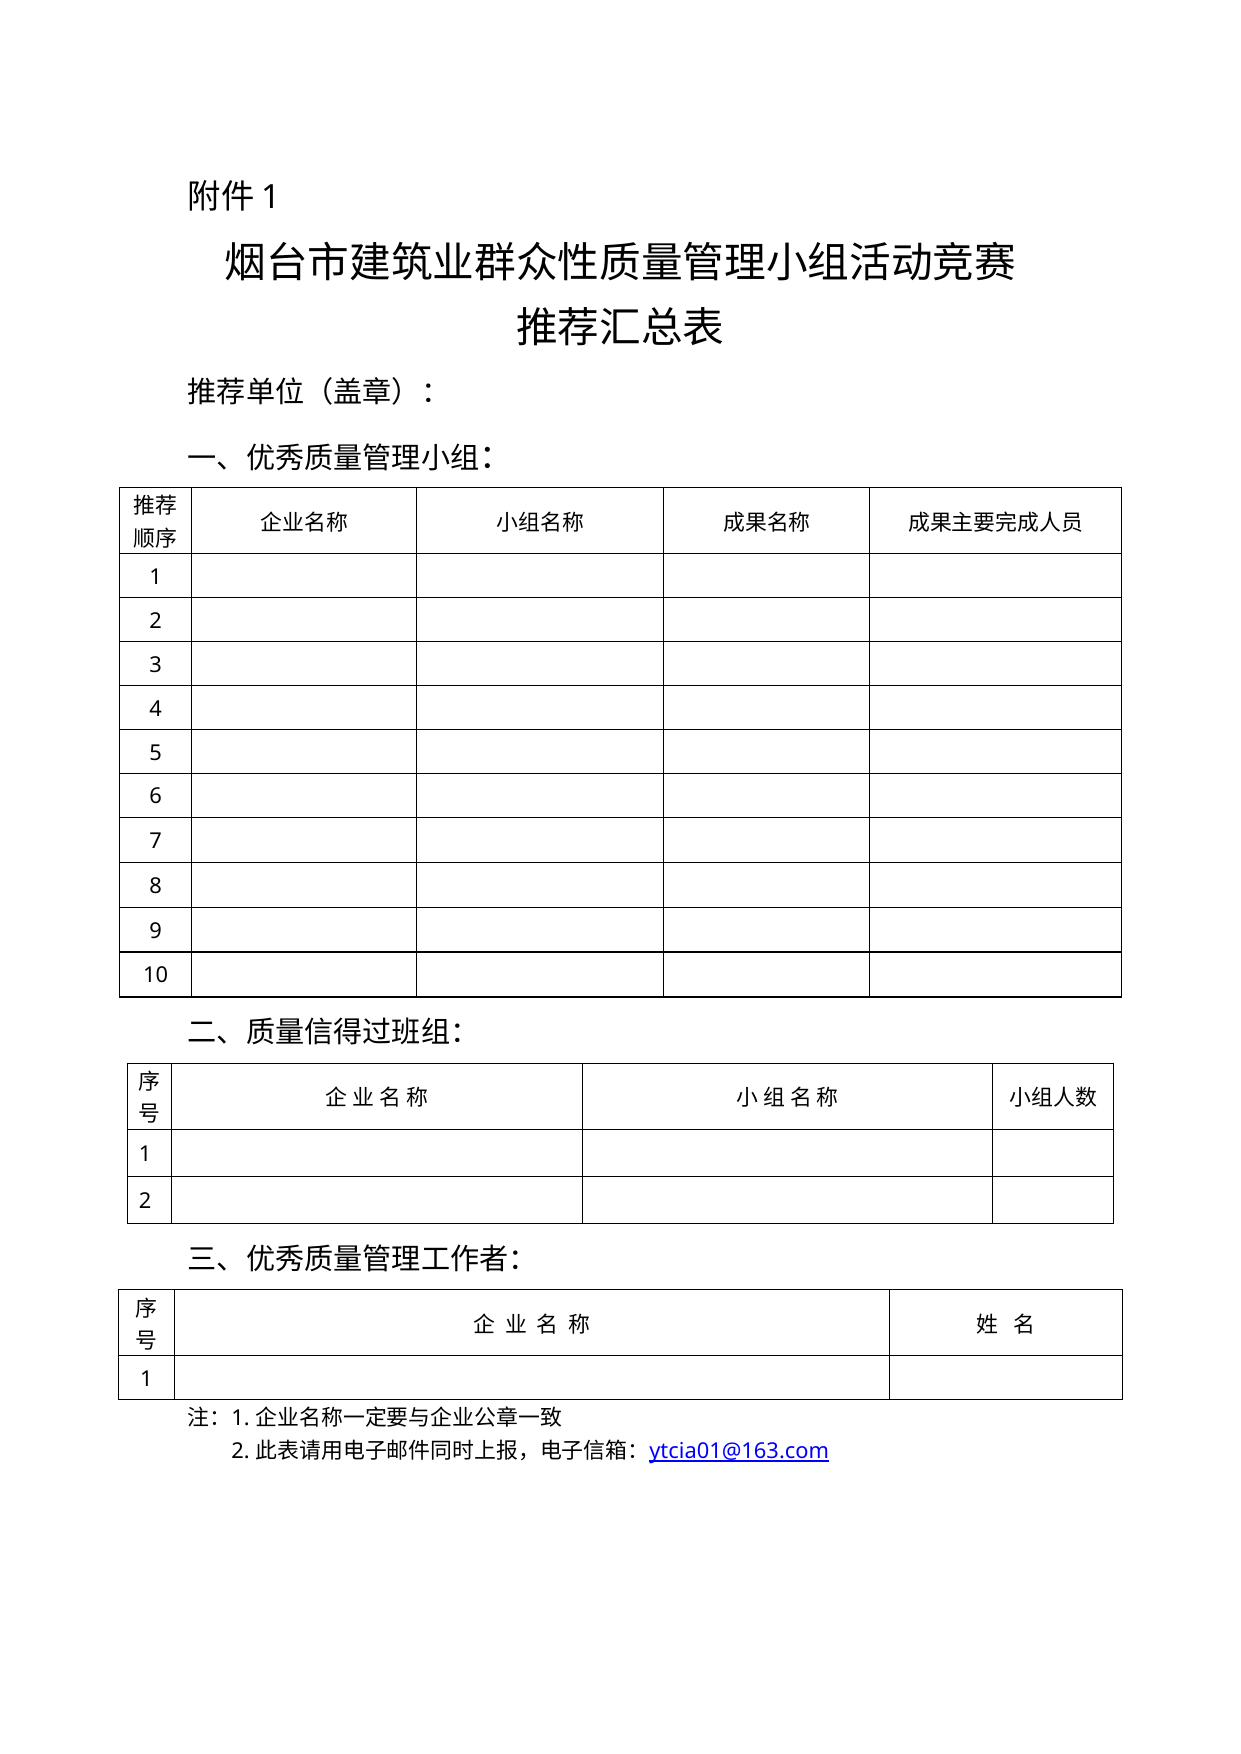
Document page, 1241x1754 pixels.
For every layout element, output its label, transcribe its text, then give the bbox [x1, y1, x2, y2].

table_cell [192, 818, 416, 862]
table_cell [870, 863, 1121, 907]
table_cell [172, 1130, 582, 1176]
table_header 成果名称 [664, 488, 869, 553]
table_cell [192, 953, 416, 996]
table_cell 4 [120, 686, 191, 729]
table_cell 3 [120, 642, 191, 685]
table_cell [993, 1177, 1113, 1223]
table_cell [417, 642, 663, 685]
table_cell 6 [120, 774, 191, 817]
text 附件1 [187, 162, 1053, 227]
table_cell [192, 554, 416, 597]
table_cell [192, 598, 416, 641]
table_cell [664, 908, 869, 951]
table_cell [664, 953, 869, 996]
table_cell [664, 774, 869, 817]
text 推荐汇总表 [187, 292, 1053, 357]
table_cell [417, 686, 663, 729]
table_cell [417, 774, 663, 817]
table_cell [870, 686, 1121, 729]
table_cell [583, 1177, 992, 1223]
table_header 成果主要完成人员 [870, 488, 1121, 553]
table_cell [870, 953, 1121, 996]
table_cell [870, 818, 1121, 862]
table_header 序号 [128, 1064, 171, 1128]
table_header 企 业 名 称 [175, 1290, 889, 1355]
table_cell [175, 1356, 889, 1399]
table_header 姓 名 [890, 1290, 1122, 1355]
table_cell [192, 908, 416, 951]
table_cell [192, 730, 416, 773]
table_header 小组人数 [993, 1064, 1113, 1128]
table_cell [664, 730, 869, 773]
table_cell [417, 908, 663, 951]
table_cell 1 [128, 1130, 171, 1176]
table_cell [664, 863, 869, 907]
table_cell 2 [128, 1177, 171, 1223]
table_cell [417, 863, 663, 907]
table_cell [993, 1130, 1113, 1176]
table_cell [417, 598, 663, 641]
table_cell [890, 1356, 1122, 1399]
table_cell [664, 598, 869, 641]
table_cell [192, 642, 416, 685]
table_cell [870, 598, 1121, 641]
text 注：1. 企业名称一定要与企业公章一致 [187, 1400, 1053, 1433]
table_cell [870, 554, 1121, 597]
table_header 企业名称 [192, 488, 416, 553]
table_cell [870, 908, 1121, 951]
table_cell 2 [120, 598, 191, 641]
table_header 推荐顺序 [120, 488, 191, 553]
table_cell [664, 818, 869, 862]
table_cell [417, 818, 663, 862]
table_cell [870, 730, 1121, 773]
table_cell [664, 554, 869, 597]
text 烟台市建筑业群众性质量管理小组活动竞赛 [187, 227, 1053, 292]
text 推荐单位（盖章）： [187, 357, 1053, 422]
table_cell [870, 642, 1121, 685]
table_cell 1 [119, 1356, 174, 1399]
table_cell [664, 642, 869, 685]
table_cell [192, 774, 416, 817]
table_cell 7 [120, 818, 191, 862]
table_cell [172, 1177, 582, 1223]
table_cell [192, 863, 416, 907]
table_cell 10 [120, 953, 191, 996]
table_header 企 业 名 称 [172, 1064, 582, 1128]
table_cell [417, 730, 663, 773]
table_cell 5 [120, 730, 191, 773]
text 一、优秀质量管理小组： [187, 422, 1053, 487]
table_cell [192, 686, 416, 729]
list 此表请用电子邮件同时上报，电子信箱：ytcia01@163.com [187, 1433, 1053, 1465]
text 二、质量信得过班组： [187, 998, 1053, 1062]
text 三、优秀质量管理工作者： [187, 1224, 1053, 1289]
table_header 小组名称 [417, 488, 663, 553]
table_cell [417, 554, 663, 597]
table_cell 8 [120, 863, 191, 907]
table_header 序号 [119, 1290, 174, 1355]
table_header 小 组 名 称 [583, 1064, 992, 1128]
table_cell 9 [120, 908, 191, 951]
table_cell [583, 1130, 992, 1176]
table_cell [417, 953, 663, 996]
table_cell [870, 774, 1121, 817]
table_cell [664, 686, 869, 729]
table_cell 1 [120, 554, 191, 597]
